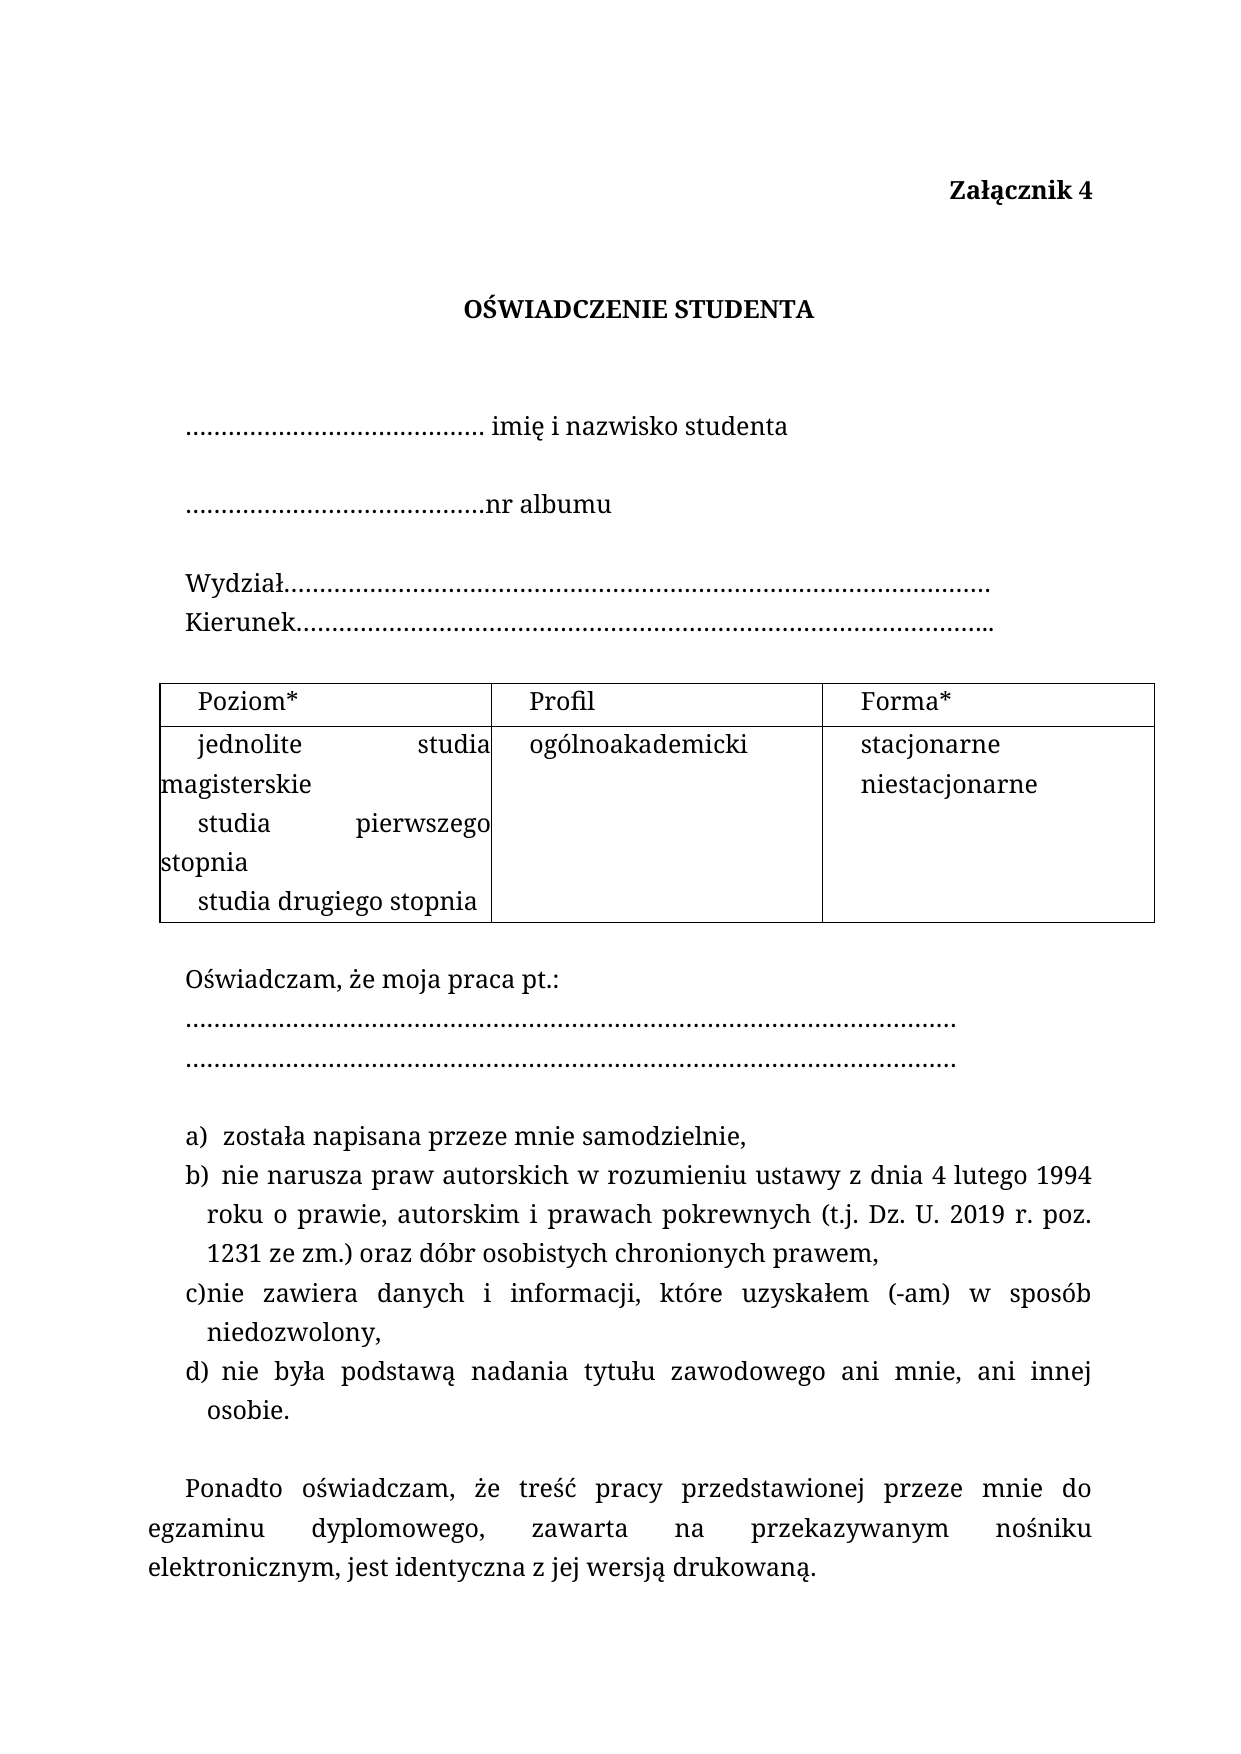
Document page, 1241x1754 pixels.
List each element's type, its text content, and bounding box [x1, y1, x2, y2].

table_header Forma* [823, 684, 1154, 726]
table_cell ogólnoakademicki [492, 727, 822, 922]
list nie narusza praw autorskich w rozumieniu ustawy z dnia 4 lutego 1994 roku o prawie, autorskim i prawach pokrewnych (t.j. Dz. U. 2019 r. poz. 1231 ze zm.) oraz dóbr osobistych chronionych prawem, [185, 1158, 1093, 1270]
text ……………………………………………………………………………………………… [148, 1040, 1093, 1074]
text OŚWIADCZENIE STUDENTA [148, 291, 1093, 325]
text ……………………………………………………………………………………………… [148, 1001, 1093, 1035]
list nie zawiera danych i informacji, które uzyskałem (-am) w sposób niedozwolony, [185, 1275, 1093, 1348]
text ……………………………………nr albumu [148, 487, 1093, 521]
table_header Profil [492, 684, 822, 726]
text Wydział……………………………………………………………………………………… [148, 565, 1093, 599]
table_header Poziom* [161, 684, 491, 726]
text Oświadczam, że moja praca pt.: [148, 962, 1093, 996]
text Kierunek…………………………………………………………………………………….. [148, 604, 1093, 639]
table_cell stacjonarne niestacjonarne [823, 727, 1154, 922]
list nie była podstawą nadania tytułu zawodowego ani mnie, ani innej osobie. [185, 1353, 1093, 1427]
list została napisana przeze mnie samodzielnie, [185, 1118, 1093, 1153]
table_cell jednolite studia magisterskie studia pierwszego stopnia studia drugiego stopnia [161, 727, 491, 922]
subtitle Załącznik 4 [148, 173, 1093, 207]
text Ponadto oświadczam, że treść pracy przedstawionej przeze mnie do egzaminu dyplomowego, zawarta na przekazywanym nośniku elektronicznym, jest identyczna z jej wersją drukowaną. [148, 1471, 1093, 1583]
text …………………………………… imię i nazwisko studenta [148, 409, 1093, 443]
